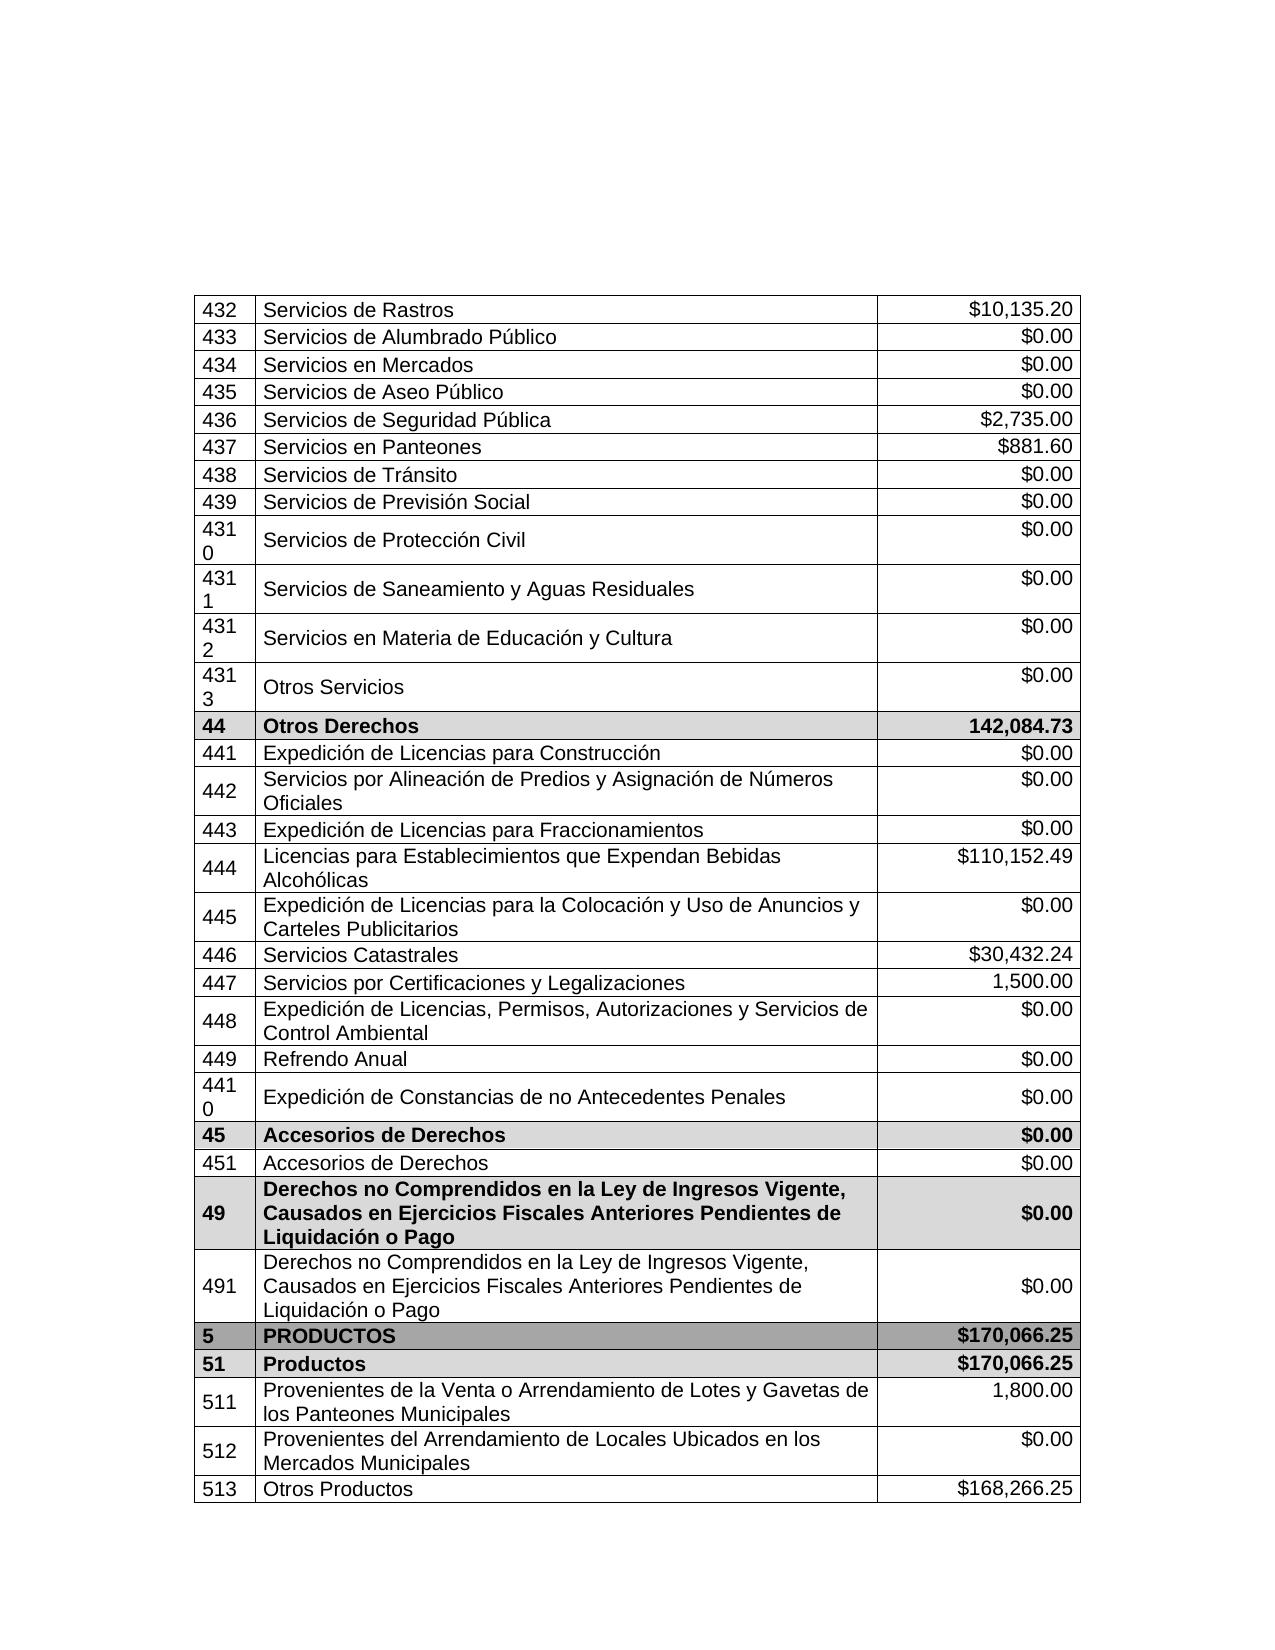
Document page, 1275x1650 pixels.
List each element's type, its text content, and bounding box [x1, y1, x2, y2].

table_cell Servicios en Materia de Educación y Cultura [256, 614, 877, 662]
table_cell 4313 [195, 663, 255, 711]
table_cell $110,152.49 [878, 844, 1080, 892]
table_cell $0.00 [878, 351, 1080, 378]
table_cell 491 [195, 1250, 255, 1322]
table_cell $2,735.00 [878, 406, 1080, 433]
table_cell Servicios Catastrales [256, 942, 877, 968]
table_cell Provenientes de la Venta o Arrendamiento de Lotes y Gavetas de los Panteones Municipales [256, 1378, 877, 1426]
table_cell Expedición de Licencias para la Colocación y Uso de Anuncios y Carteles Publicitarios [256, 893, 877, 941]
table_cell Refrendo Anual [256, 1046, 877, 1072]
table_cell Accesorios de Derechos [256, 1150, 877, 1176]
table_cell Servicios por Certificaciones y Legalizaciones [256, 969, 877, 996]
table_cell Servicios de Rastros [256, 296, 877, 323]
table_cell $0.00 [878, 740, 1080, 766]
table_cell 45 [195, 1122, 255, 1148]
table_cell Expedición de Licencias para Fraccionamientos [256, 816, 877, 843]
table_cell 44 [195, 712, 255, 739]
table_cell Servicios de Alumbrado Público [256, 324, 877, 350]
table_cell 443 [195, 816, 255, 843]
table_cell $0.00 [878, 1177, 1080, 1249]
table_cell 49 [195, 1177, 255, 1249]
table_cell Derechos no Comprendidos en la Ley de Ingresos Vigente, Causados en Ejercicios Fiscales Anteriores Pendientes de Liquidación o Pago [256, 1177, 877, 1249]
table_cell 438 [195, 461, 255, 488]
table_cell 51 [195, 1350, 255, 1377]
table_cell Otros Servicios [256, 663, 877, 711]
table_cell $0.00 [878, 1150, 1080, 1176]
table_cell Expedición de Constancias de no Antecedentes Penales [256, 1073, 877, 1121]
table_cell 451 [195, 1150, 255, 1176]
table_cell $0.00 [878, 565, 1080, 613]
table_cell 4311 [195, 565, 255, 613]
table_cell Otros Productos [256, 1476, 877, 1502]
table_cell Servicios de Aseo Público [256, 379, 877, 405]
table_cell 446 [195, 942, 255, 968]
table_cell $0.00 [878, 767, 1080, 815]
table_cell $0.00 [878, 893, 1080, 941]
table_cell $0.00 [878, 1046, 1080, 1072]
table_cell Servicios de Saneamiento y Aguas Residuales [256, 565, 877, 613]
table_cell 511 [195, 1378, 255, 1426]
table_cell 444 [195, 844, 255, 892]
table_cell $0.00 [878, 324, 1080, 350]
table_cell 447 [195, 969, 255, 996]
table_cell $0.00 [878, 1073, 1080, 1121]
table_cell 4410 [195, 1073, 255, 1121]
table_cell 4312 [195, 614, 255, 662]
table_cell Expedición de Licencias, Permisos, Autorizaciones y Servicios de Control Ambiental [256, 997, 877, 1044]
table_cell 442 [195, 767, 255, 815]
table_cell Servicios en Mercados [256, 351, 877, 378]
table_cell 432 [195, 296, 255, 323]
table_cell $10,135.20 [878, 296, 1080, 323]
table_cell 5 [195, 1323, 255, 1349]
table_cell 445 [195, 893, 255, 941]
table_cell 439 [195, 489, 255, 515]
table_cell $0.00 [878, 614, 1080, 662]
table_cell $170,066.25 [878, 1323, 1080, 1349]
table_cell Servicios en Panteones [256, 434, 877, 460]
table_cell $0.00 [878, 997, 1080, 1044]
table_cell 449 [195, 1046, 255, 1072]
table_cell $0.00 [878, 461, 1080, 488]
table_cell Licencias para Establecimientos que Expendan Bebidas Alcohólicas [256, 844, 877, 892]
table_cell 434 [195, 351, 255, 378]
table_cell $0.00 [878, 516, 1080, 564]
table_cell Accesorios de Derechos [256, 1122, 877, 1148]
table_cell 435 [195, 379, 255, 405]
table_cell $0.00 [878, 379, 1080, 405]
table_cell Derechos no Comprendidos en la Ley de Ingresos Vigente, Causados en Ejercicios Fiscales Anteriores Pendientes de Liquidación o Pago [256, 1250, 877, 1322]
table_cell $0.00 [878, 1427, 1080, 1475]
table_cell $0.00 [878, 1122, 1080, 1148]
table_cell $0.00 [878, 816, 1080, 843]
table_cell 441 [195, 740, 255, 766]
table_cell 433 [195, 324, 255, 350]
table_cell PRODUCTOS [256, 1323, 877, 1349]
table_cell $881.60 [878, 434, 1080, 460]
table_cell Servicios de Seguridad Pública [256, 406, 877, 433]
table_cell $30,432.24 [878, 942, 1080, 968]
table_cell 1,800.00 [878, 1378, 1080, 1426]
table_cell 448 [195, 997, 255, 1044]
table_cell Productos [256, 1350, 877, 1377]
table_cell 1,500.00 [878, 969, 1080, 996]
table_cell $0.00 [878, 1250, 1080, 1322]
table_cell Servicios de Previsión Social [256, 489, 877, 515]
table_cell 512 [195, 1427, 255, 1475]
table_cell $168,266.25 [878, 1476, 1080, 1502]
table_cell Expedición de Licencias para Construcción [256, 740, 877, 766]
table_cell Servicios por Alineación de Predios y Asignación de Números Oficiales [256, 767, 877, 815]
table_cell Servicios de Protección Civil [256, 516, 877, 564]
table_cell $0.00 [878, 489, 1080, 515]
table_cell 436 [195, 406, 255, 433]
table_cell 437 [195, 434, 255, 460]
table_cell 4310 [195, 516, 255, 564]
table_cell $0.00 [878, 663, 1080, 711]
table_cell 513 [195, 1476, 255, 1502]
table_cell Servicios de Tránsito [256, 461, 877, 488]
table_cell Otros Derechos [256, 712, 877, 739]
table_cell 142,084.73 [878, 712, 1080, 739]
table_cell $170,066.25 [878, 1350, 1080, 1377]
table_cell Provenientes del Arrendamiento de Locales Ubicados en los Mercados Municipales [256, 1427, 877, 1475]
